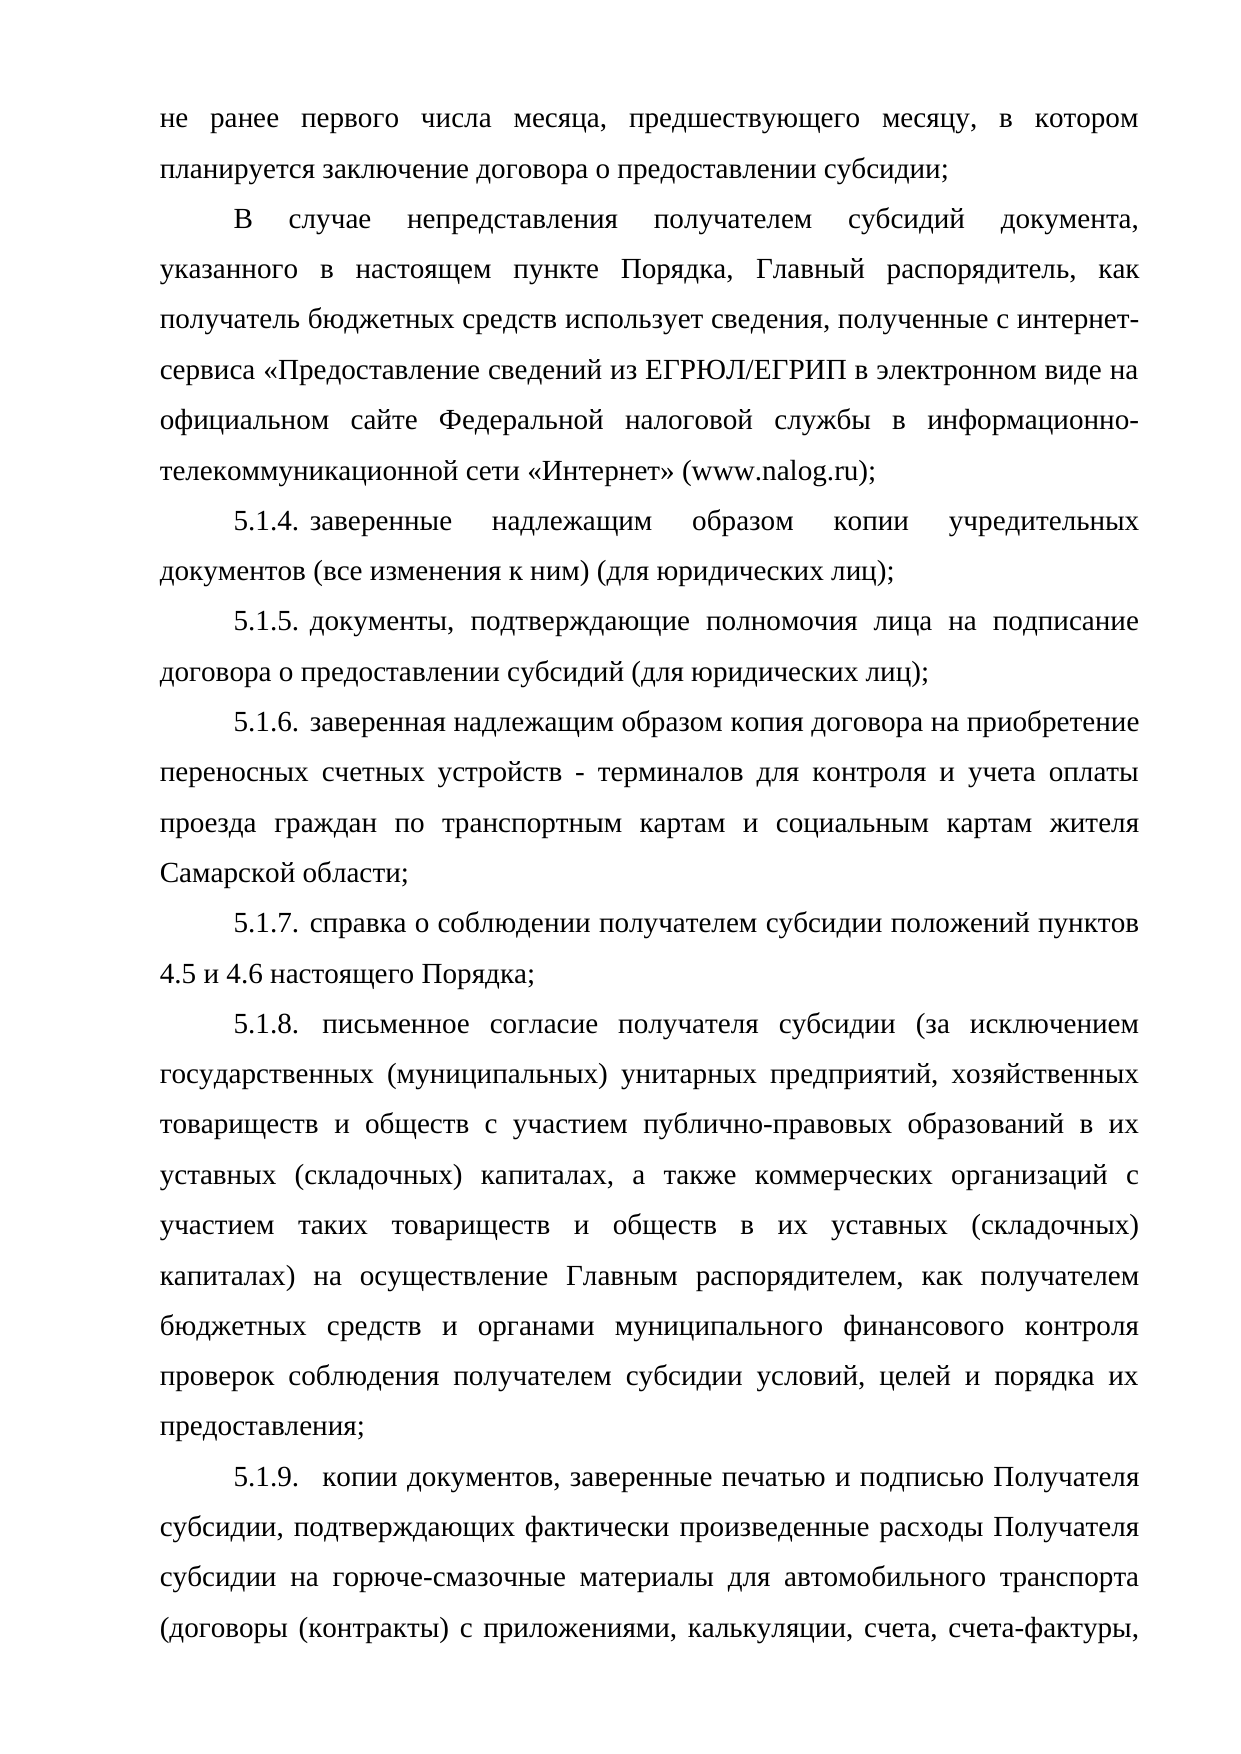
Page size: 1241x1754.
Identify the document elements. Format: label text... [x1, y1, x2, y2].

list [159, 100, 1140, 184]
list письменное согласие получателя субсидии (за исключением государственных (муниципальных) унитарных предприятий, хозяйственных товариществ и обществ с участием публично-правовых образований в их уставных (складочных) капиталах, а также коммерческих организаций с участием таких товариществ и обществ в их уставных (складочных) капиталах) на осуществление Главным распорядителем, как получателем бюджетных средств и органами муниципального финансового контроля проверок соблюдения получателем субсидии условий, целей и порядка их предоставления; [159, 1006, 1140, 1442]
text В случае непредставления получателем субсидий документа, указанного в настоящем пункте Порядка, Главный распорядитель, как получатель бюджетных средств использует сведения, полученные с интернет-сервиса «Предоставление сведений из ЕГРЮЛ/ЕГРИП в электронном виде на официальном сайте Федеральной налоговой службы в информационно-телекоммуникационной сети «Интернет» (www.nalog.ru); [159, 201, 1140, 486]
list заверенные надлежащим образом копии учредительных документов (все изменения к ним) (для юридических лиц); [159, 503, 1140, 587]
list справка о соблюдении получателем субсидии положений пунктов 4.5 и 4.6 настоящего Порядка; [159, 905, 1140, 989]
list документы, подтверждающие полномочия лица на подписание договора о предоставлении субсидий (для юридических лиц); [159, 603, 1140, 687]
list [159, 1459, 1140, 1643]
list заверенная надлежащим образом копия договора на приобретение переносных счетных устройств - терминалов для контроля и учета оплаты проезда граждан по транспортным картам и социальным картам жителя Самарской области; [159, 704, 1140, 889]
